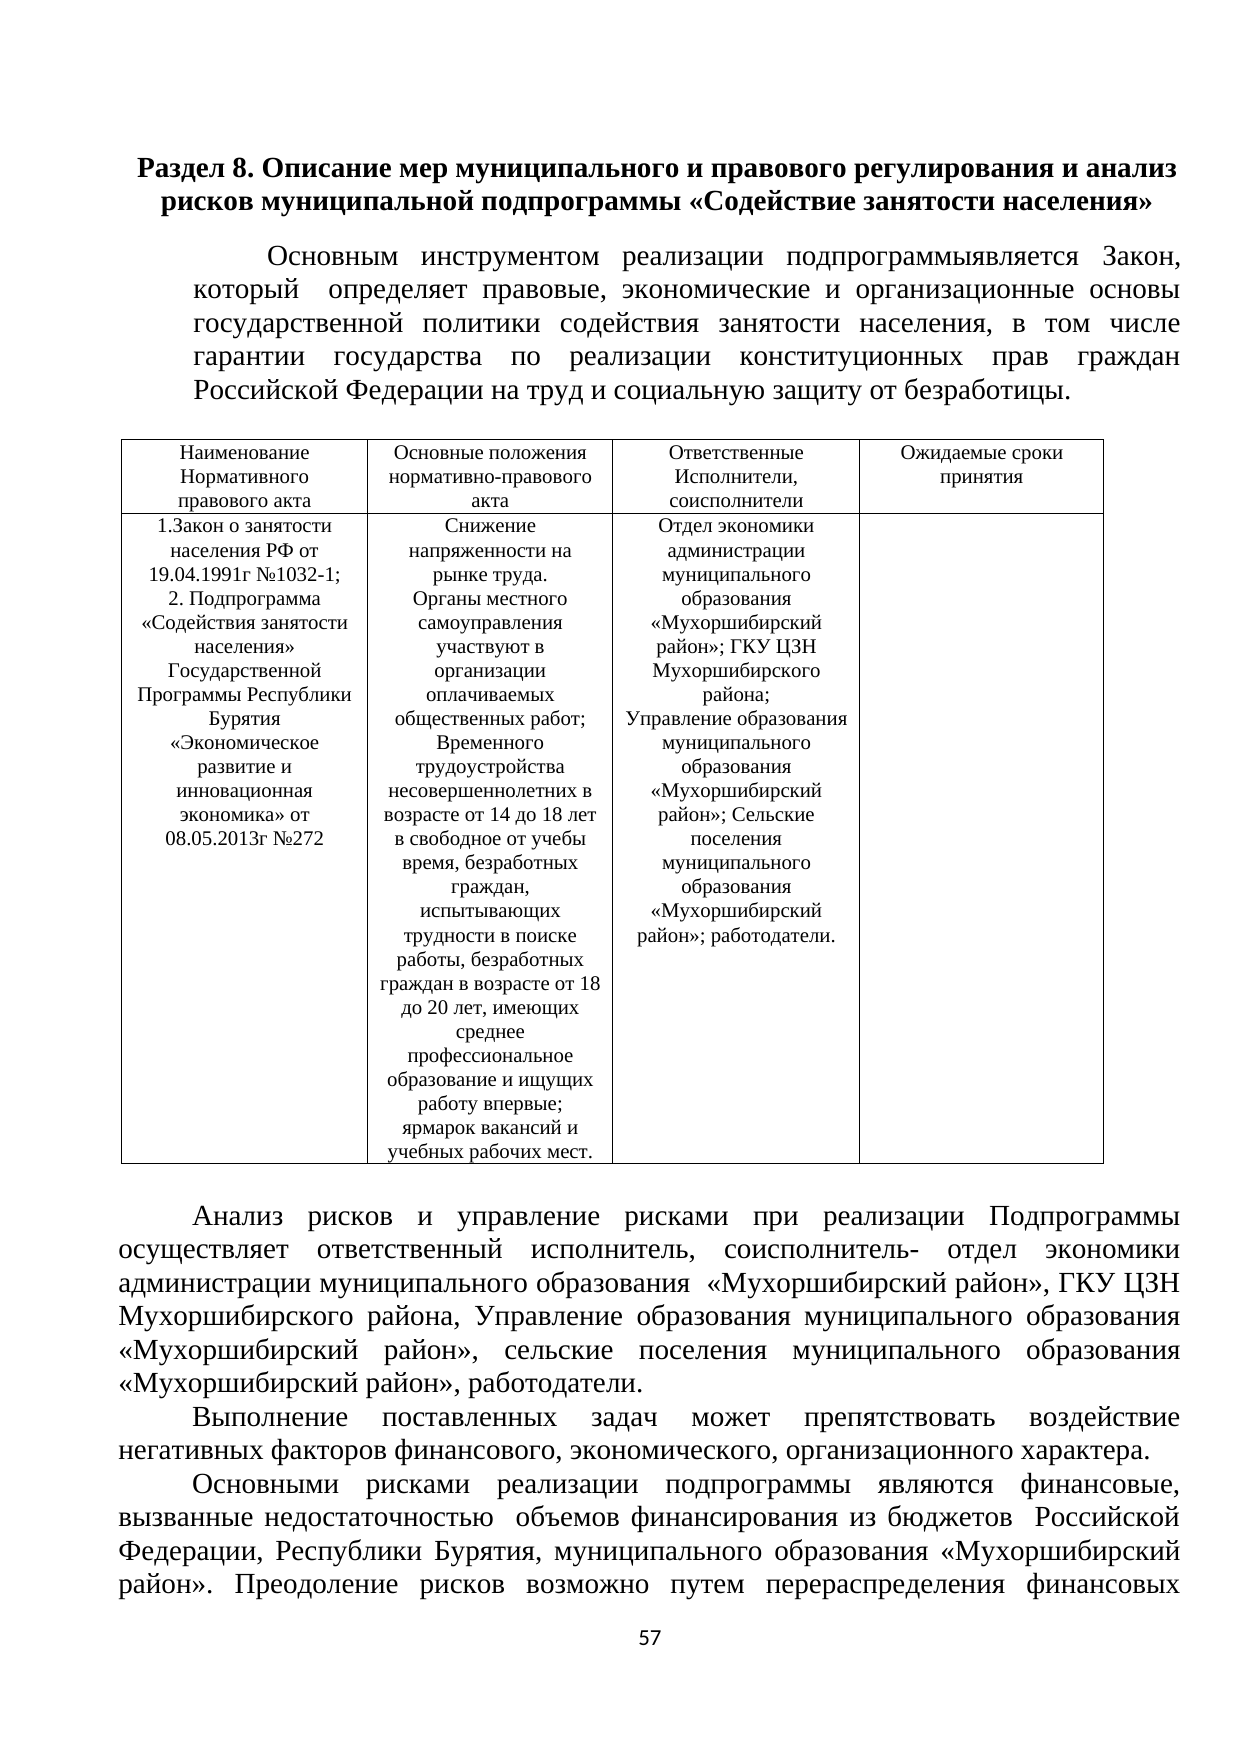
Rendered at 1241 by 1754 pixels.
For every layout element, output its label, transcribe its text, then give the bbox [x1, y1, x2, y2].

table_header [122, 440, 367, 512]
list Анализ рисков и управление рисками при реализации Подпрограммы осуществляет ответственный исполнитель, соисполнитель- отдел экономики администрации муниципального образования «Мухоршибирский район», ГКУ ЦЗН Мухоршибирского района, Управление образования муниципального образования «Мухоршибирский район», сельские поселения муниципального образования «Мухоршибирский район», работодатели. [118, 1198, 1181, 1399]
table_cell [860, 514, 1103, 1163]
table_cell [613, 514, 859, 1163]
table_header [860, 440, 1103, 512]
list Выполнение поставленных задач может препятствовать воздействие негативных факторов финансового, экономического, организационного характера. [118, 1399, 1181, 1466]
list Раздел 8. Описание мер муниципального и правового регулирования и анализ рисков муниципальной подпрограммы «Содействие занятости населения» [133, 150, 1181, 217]
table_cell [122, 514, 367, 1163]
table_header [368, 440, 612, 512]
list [118, 1466, 1181, 1600]
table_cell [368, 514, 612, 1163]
text Основным инструментом реализации подпрограммыявляется Закон, который определяет правовые, экономические и организационные основы государственной политики содействия занятости населения, в том числе гарантии государства по реализации конституционных прав граждан Российской Федерации на труд и социальную защиту от безработицы. [193, 238, 1181, 406]
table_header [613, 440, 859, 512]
